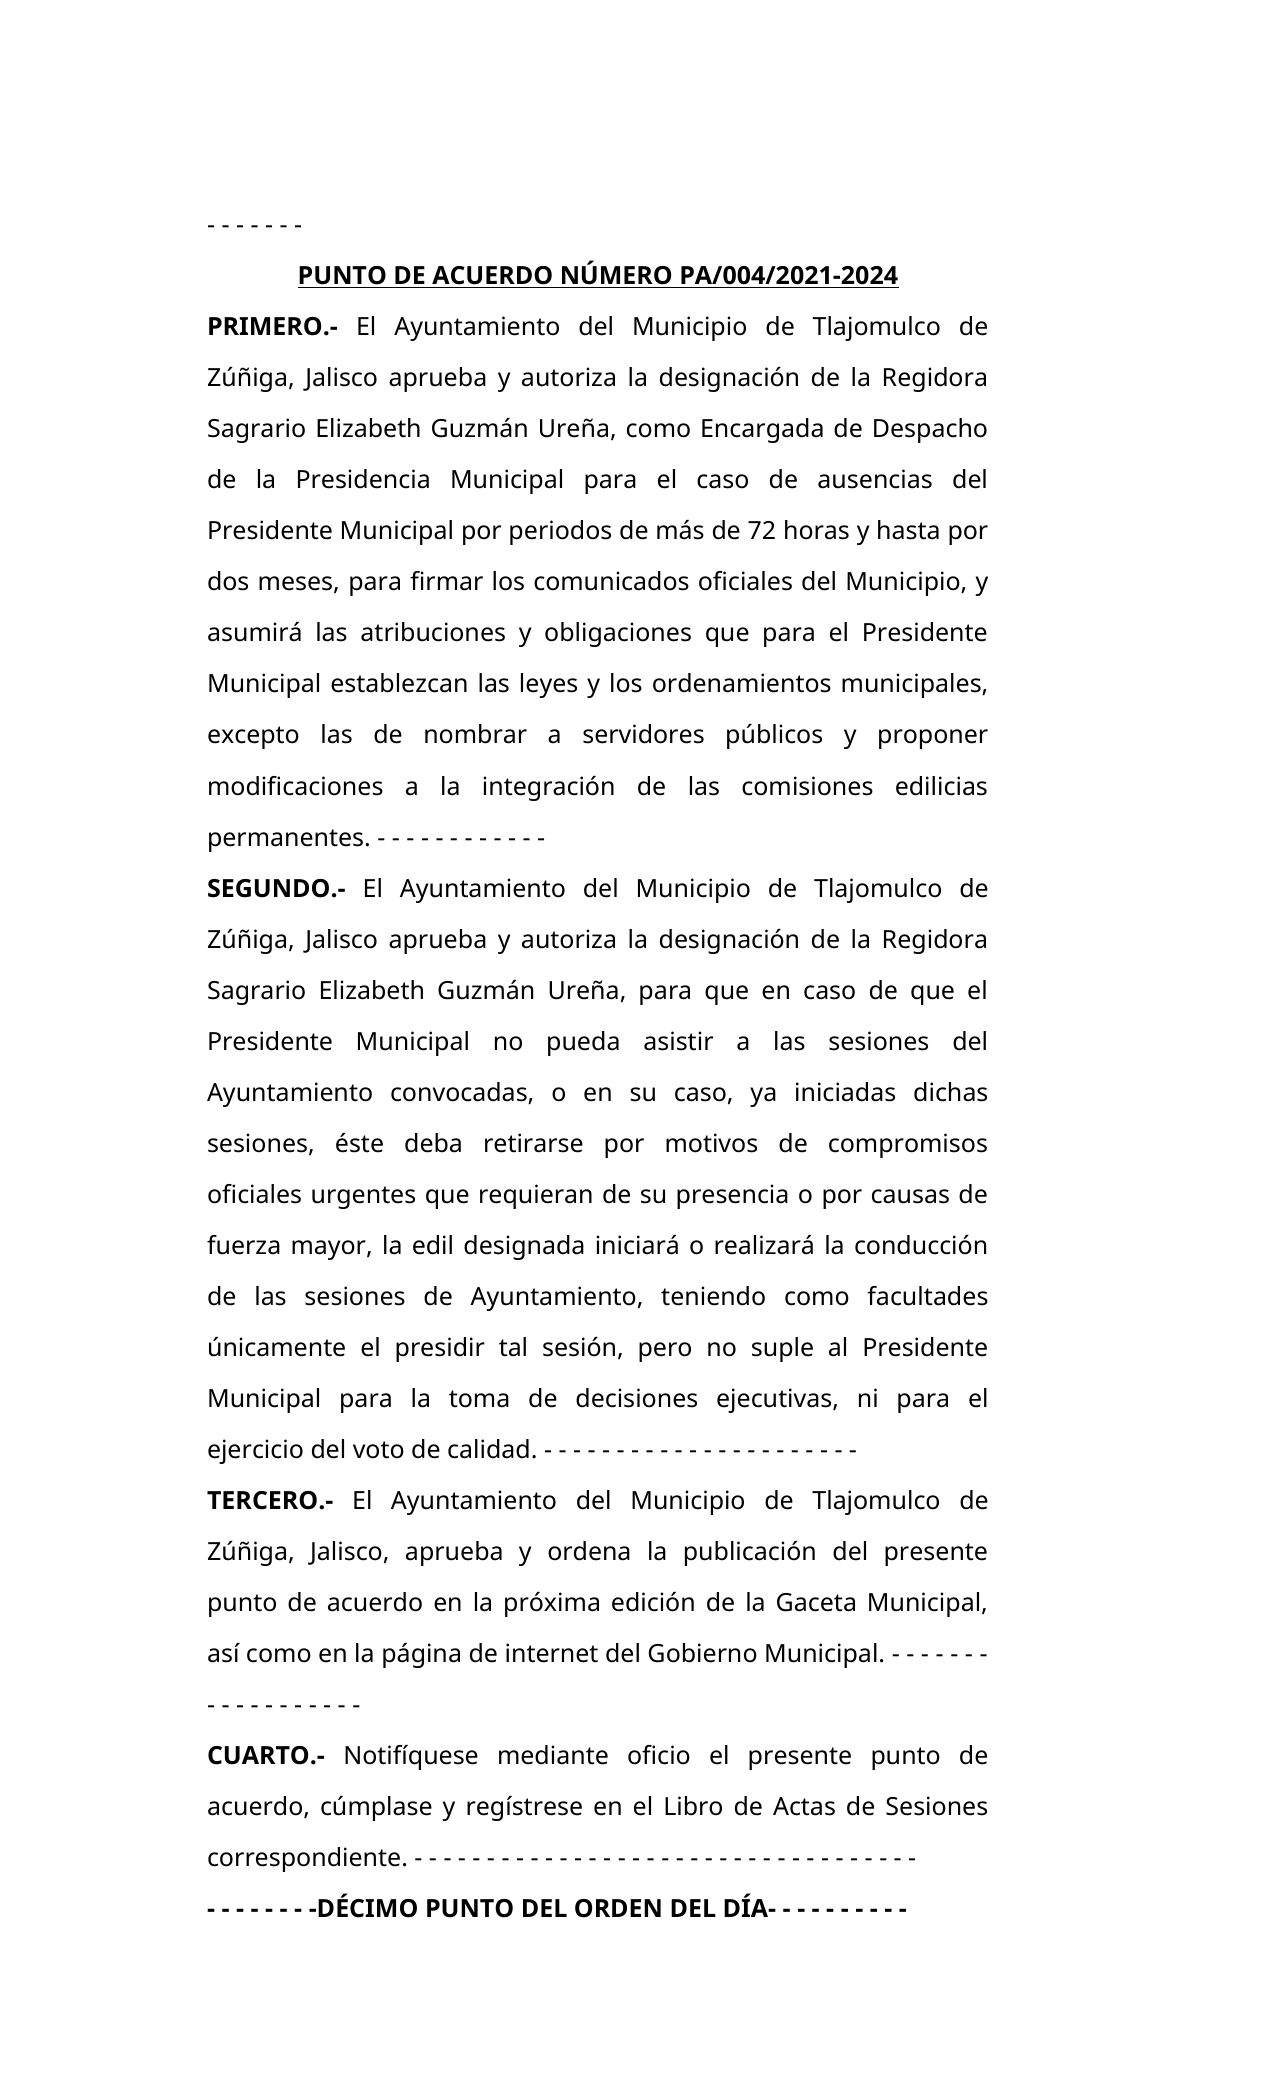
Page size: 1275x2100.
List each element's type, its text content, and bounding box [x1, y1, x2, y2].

text PRIMERO.- El Ayuntamiento del Municipio de Tlajomulco de Zúñiga, Jalisco aprueba y autoriza la designación de la Regidora Sagrario Elizabeth Guzmán Ureña, como Encargada de Despacho de la Presidencia Municipal para el caso de ausencias del Presidente Municipal por periodos de más de 72 horas y hasta por dos meses, para firmar los comunicados oficiales del Municipio, y asumirá las atribuciones y obligaciones que para el Presidente Municipal establezcan las leyes y los ordenamientos municipales, excepto las de nombrar a servidores públicos y proponer modificaciones a la integración de las comisiones edilicias permanentes. - - - - - - - - - - - - [207, 309, 989, 853]
text - - - - - - - -DÉCIMO PUNTO DEL ORDEN DEL DÍA- - - - - - - - - - [207, 1891, 989, 1925]
text CUARTO.- Notifíquese mediante oficio el presente punto de acuerdo, cúmplase y regístrese en el Libro de Actas de Sesiones correspondiente. - - - - - - - - - - - - - - - - - - - - - - - - - - - - - - - - - - - [207, 1738, 989, 1874]
text SEGUNDO.- El Ayuntamiento del Municipio de Tlajomulco de Zúñiga, Jalisco aprueba y autoriza la designación de la Regidora Sagrario Elizabeth Guzmán Ureña, para que en caso de que el Presidente Municipal no pueda asistir a las sesiones del Ayuntamiento convocadas, o en su caso, ya iniciadas dichas sesiones, éste deba retirarse por motivos de compromisos oficiales urgentes que requieran de su presencia o por causas de fuerza mayor, la edil designada iniciará o realizará la conducción de las sesiones de Ayuntamiento, teniendo como facultades únicamente el presidir tal sesión, pero no suple al Presidente Municipal para la toma de decisiones ejecutivas, ni para el ejercicio del voto de calidad. - - - - - - - - - - - - - - - - - - - - - - [207, 870, 989, 1466]
text PUNTO DE ACUERDO NÚMERO PA/004/2021-2024 [207, 258, 989, 292]
text TERCERO.- El Ayuntamiento del Municipio de Tlajomulco de Zúñiga, Jalisco, aprueba y ordena la publicación del presente punto de acuerdo en la próxima edición de la Gaceta Municipal, así como en la página de internet del Gobierno Municipal. - - - - - - - - - - - - - - - - - - [207, 1483, 989, 1721]
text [207, 207, 989, 241]
